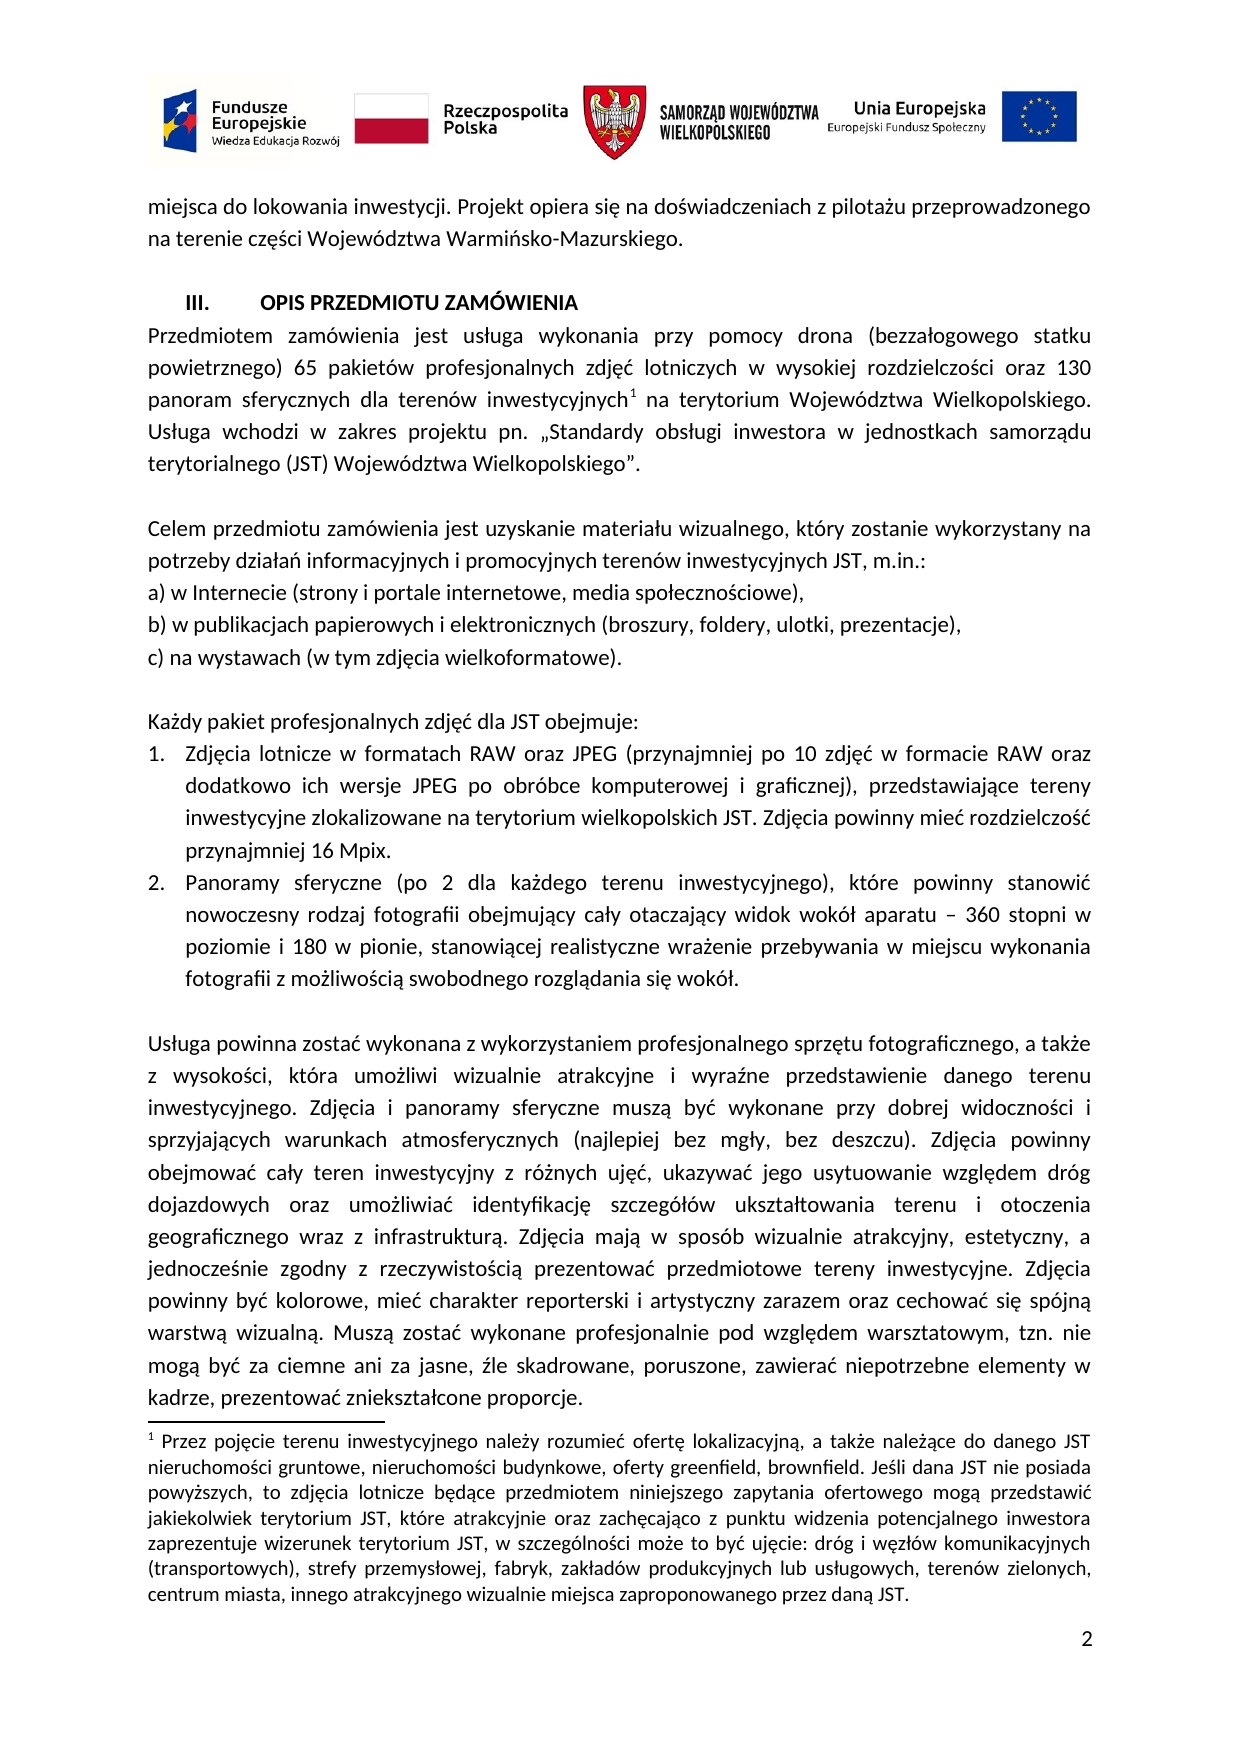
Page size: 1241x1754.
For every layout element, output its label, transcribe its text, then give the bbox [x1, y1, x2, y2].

text Każdy pakiet profesjonalnych zdjęć dla JST obejmuje: [148, 707, 1093, 735]
text Usługa powinna zostać wykonana z wykorzystaniem profesjonalnego sprzętu fotograficznego, a także z wysokości, która umożliwi wizualnie atrakcyjne i wyraźne przedstawienie danego terenu inwestycyjnego. Zdjęcia i panoramy sferyczne muszą być wykonane przy dobrej widoczności i sprzyjających warunkach atmosferycznych (najlepiej bez mgły, bez deszczu). Zdjęcia powinny obejmować cały teren inwestycyjny z różnych ujęć, ukazywać jego usytuowanie względem dróg dojazdowych oraz umożliwiać identyfikację szczegółów ukształtowania terenu i otoczenia geograficznego wraz z infrastrukturą. Zdjęcia mają w sposób wizualnie atrakcyjny, estetyczny, a jednocześnie zgodny z rzeczywistością prezentować przedmiotowe tereny inwestycyjne. Zdjęcia powinny być kolorowe, mieć charakter reporterski i artystyczny zarazem oraz cechować się spójną warstwą wizualną. Muszą zostać wykonane profesjonalnie pod względem warsztatowym, tzn. nie mogą być za ciemne ani za jasne, źle skadrowane, poruszone, zawierać niepotrzebne elementy w kadrze, prezentować zniekształcone proporcje. [148, 1029, 1093, 1411]
list OPIS PRZEDMIOTU ZAMÓWIENIA [185, 288, 1093, 317]
text Przedmiotem zamówienia jest usługa wykonania przy pomocy drona (bezzałogowego statku powietrznego) 65 pakietów profesjonalnych zdjęć lotniczych w wysokiej rozdzielczości oraz 130 panoram sferycznych dla terenów inwestycyjnych na terytorium Województwa Wielkopolskiego. Usługa wchodzi w zakres projektu pn. „Standardy obsługi inwestora w jednostkach samorządu terytorialnego (JST) Województwa Wielkopolskiego”. [148, 321, 1093, 477]
text b) w publikacjach papierowych i elektronicznych (broszury, foldery, ulotki, prezentacje), [148, 610, 1093, 638]
text Celem przedmiotu zamówienia jest uzyskanie materiału wizualnego, który zostanie wykorzystany na potrzeby działań informacyjnych i promocyjnych terenów inwestycyjnych JST, m.in.: [148, 514, 1093, 574]
list Zdjęcia lotnicze w formatach RAW oraz JPEG (przynajmniej po 10 zdjęć w formacie RAW oraz dodatkowo ich wersje JPEG po obróbce komputerowej i graficznej), przedstawiające tereny inwestycyjne zlokalizowane na terytorium wielkopolskich JST. Zdjęcia powinny mieć rozdzielczość przynajmniej 16 Mpix. [148, 739, 1093, 864]
list Panoramy sferyczne (po 2 dla każdego terenu inwestycyjnego), które powinny stanowić nowoczesny rodzaj fotografii obejmujący cały otaczający widok wokół aparatu – 360 stopni w poziomie i 180 w pionie, stanowiącej realistyczne wrażenie przebywania w miejscu wykonania fotografii z możliwością swobodnego rozglądania się wokół. [148, 868, 1093, 992]
text a) w Internecie (strony i portale internetowe, media społecznościowe), [148, 578, 1093, 606]
picture [147, 73, 1093, 172]
text c) na wystawach (w tym zdjęcia wielkoformatowe). [148, 643, 1093, 671]
